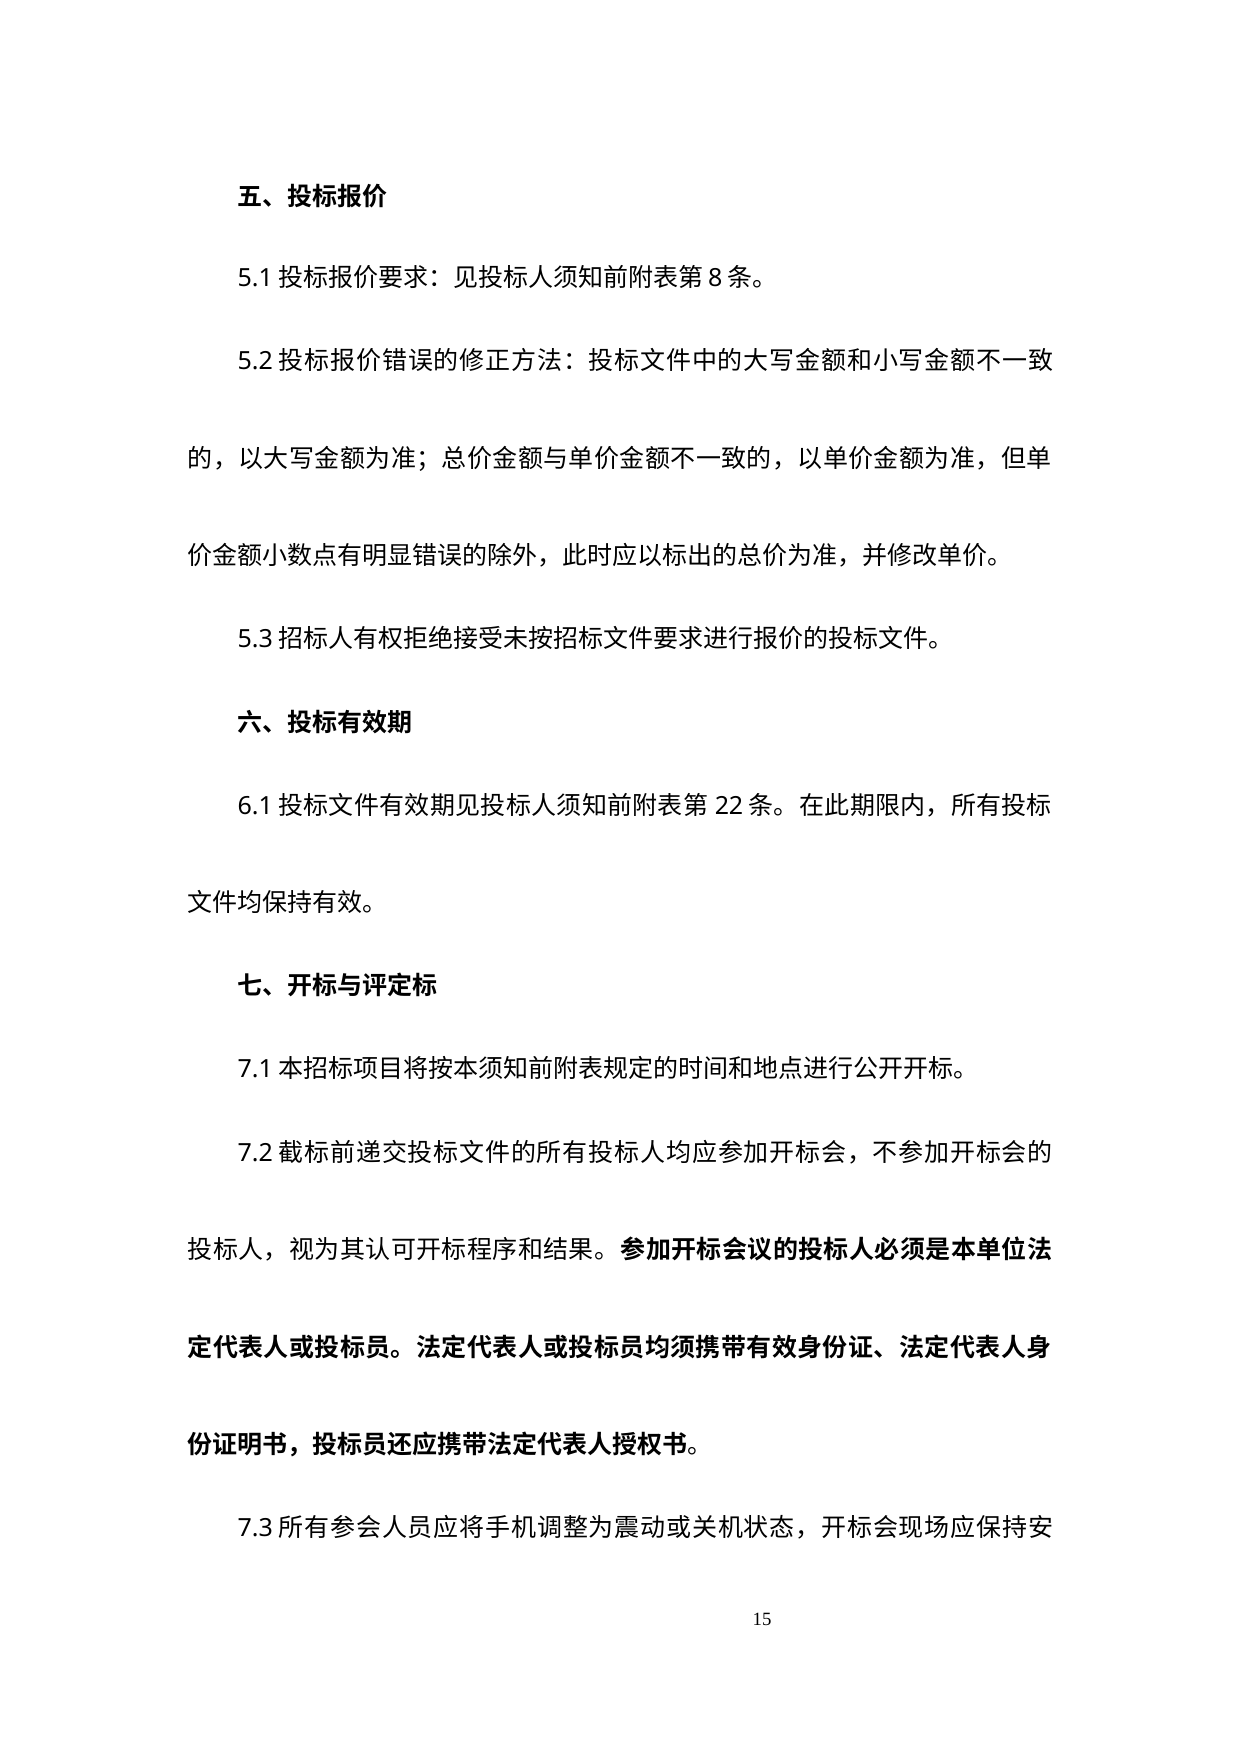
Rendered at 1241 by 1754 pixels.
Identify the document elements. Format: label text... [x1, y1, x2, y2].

text 5.3招标人有权拒绝接受未按招标文件要求进行报价的投标文件。 [187, 604, 1053, 669]
text 五、投标报价 [187, 162, 1053, 227]
text 七、开标与评定标 [187, 951, 1053, 1016]
text 六、投标有效期 [187, 688, 1053, 753]
text 6.1投标文件有效期见投标人须知前附表第22条。在此期限内，所有投标文件均保持有效。 [187, 771, 1053, 933]
text 5.1投标报价要求：见投标人须知前附表第8条。 [187, 243, 1053, 308]
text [187, 1493, 1053, 1558]
text 7.1本招标项目将按本须知前附表规定的时间和地点进行公开开标。 [187, 1034, 1053, 1099]
text 5.2投标报价错误的修正方法：投标文件中的大写金额和小写金额不一致的，以大写金额为准；总价金额与单价金额不一致的，以单价金额为准，但单价金额小数点有明显错误的除外，此时应以标出的总价为准，并修改单价。 [187, 326, 1053, 586]
text 7.2截标前递交投标文件的所有投标人均应参加开标会，不参加开标会的投标人，视为其认可开标程序和结果。参加开标会议的投标人必须是本单位法定代表人或投标员。法定代表人或投标员均须携带有效身份证、法定代表人身份证明书，投标员还应携带法定代表人授权书。 [187, 1118, 1053, 1475]
